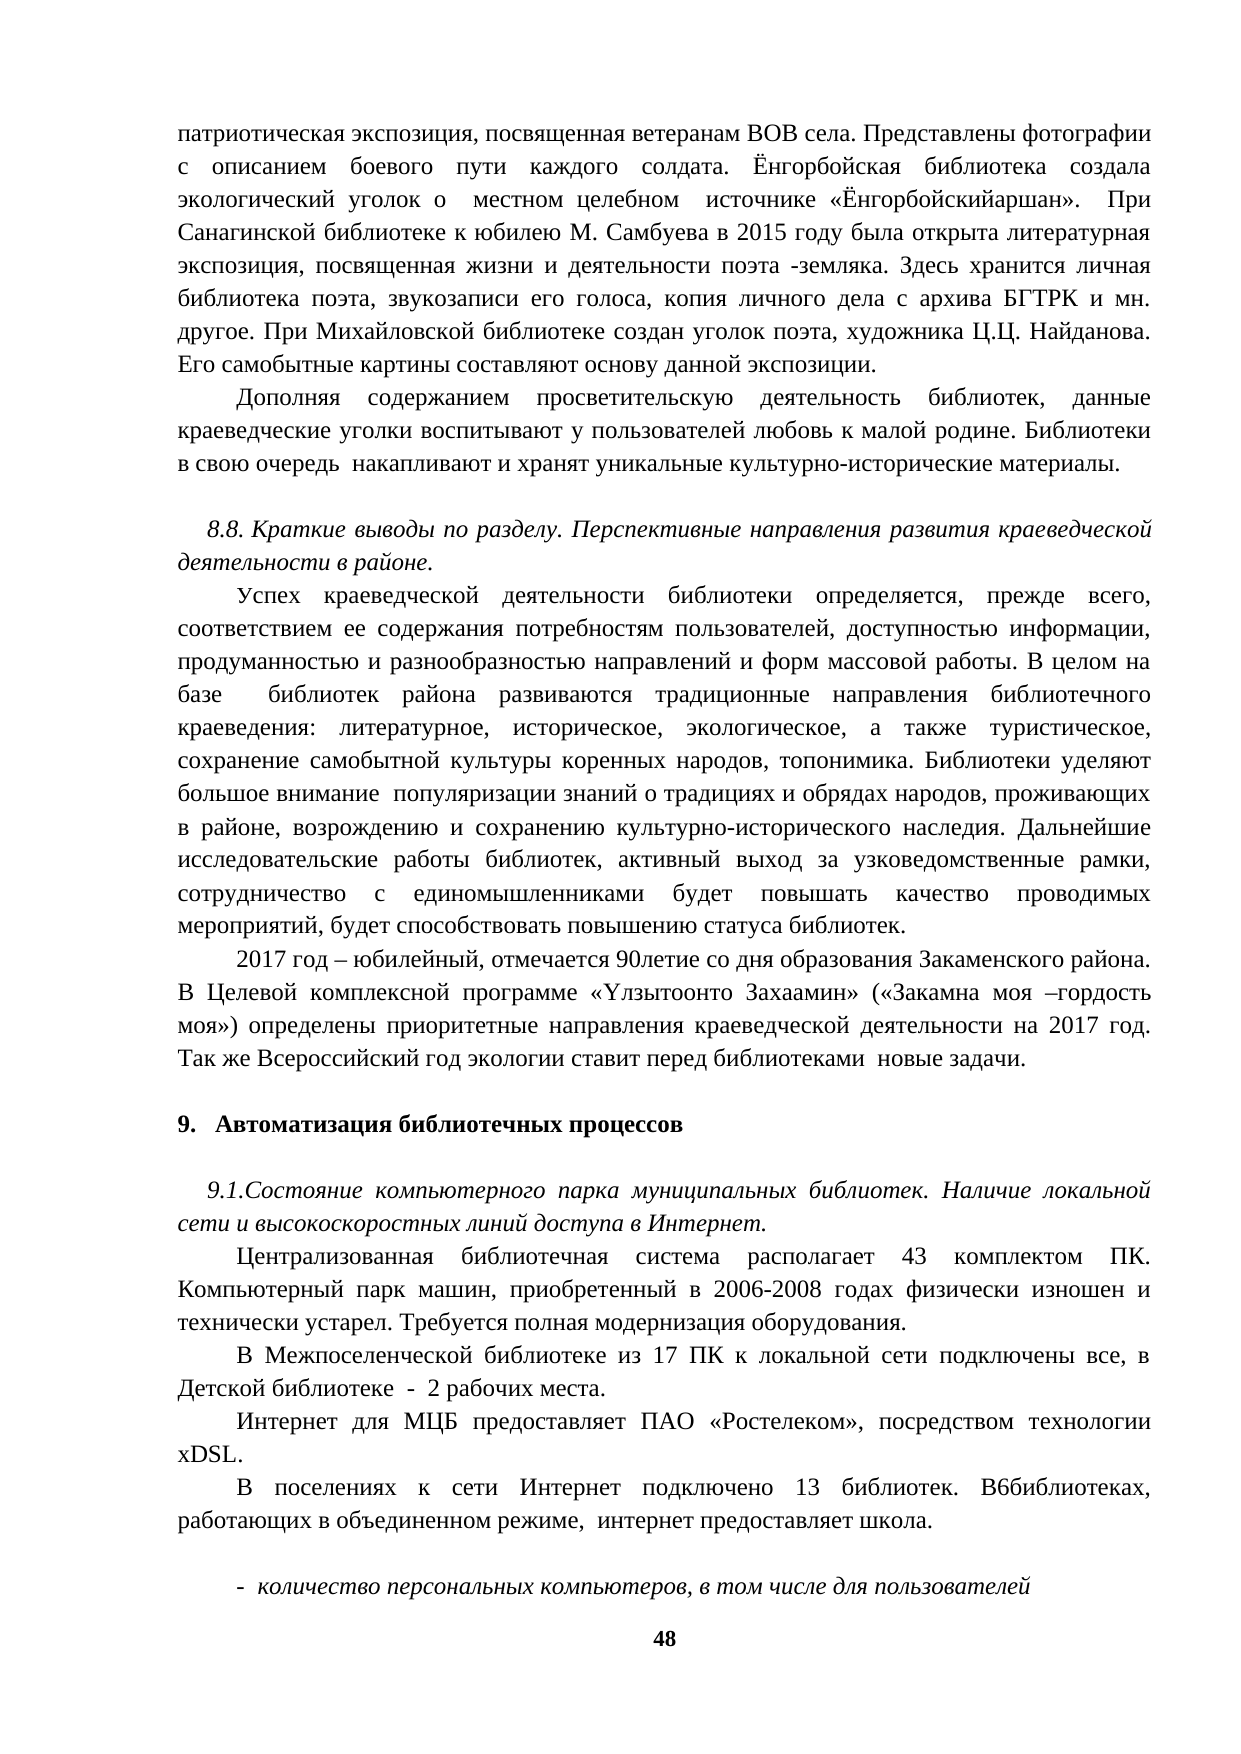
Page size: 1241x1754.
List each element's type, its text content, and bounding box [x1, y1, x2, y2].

text В поселениях к сети Интернет подключено 13 библиотек. В6библиотеках, работающих в объединенном режиме, интернет предоставляет школа. [177, 1472, 1152, 1534]
text 9.1.Состояние компьютерного парка муниципальных библиотек. Наличие локальной сети и высокоскоростных линий доступа в Интернет. [177, 1175, 1152, 1237]
text Интернет для МЦБ предоставляет ПАО «Ростелеком», посредством технологии xDSL. [177, 1406, 1152, 1468]
text - количество персональных компьютеров, в том числе для пользователей [177, 1571, 1152, 1600]
text 2017 год – юбилейный, отмечается 90летие со дня образования Закаменского района. В Целевой комплексной программе «Yлзытоонто Захаамин» («Закамна моя –гордость моя») определены приоритетные направления краеведческой деятельности на 2017 год. Так же Всероссийский год экологии ставит перед библиотеками новые задачи. [177, 944, 1152, 1071]
text Успех краеведческой деятельности библиотеки определяется, прежде всего, соответствием ее содержания потребностям пользователей, доступностью информации, продуманностью и разнообразностью направлений и форм массовой работы. В целом на базе библиотек района развиваются традиционные направления библиотечного краеведения: литературное, историческое, экологическое, а также туристическое, сохранение самобытной культуры коренных народов, топонимика. Библиотеки уделяют большое внимание популяризации знаний о традициях и обрядах народов, проживающих в районе, возрождению и сохранению культурно-исторического наследия. Дальнейшие исследовательские работы библиотек, активный выход за узковедомственные рамки, сотрудничество с единомышленниками будет повышать качество проводимых мероприятий, будет способствовать повышению статуса библиотек. [177, 580, 1152, 939]
list Автоматизация библиотечных процессов [177, 1109, 1152, 1137]
list Краткие выводы по разделу. Перспективные направления развития краеведческой деятельности в районе. [177, 514, 1152, 576]
text Централизованная библиотечная система располагает 43 комплектом ПК. Компьютерный парк машин, приобретенный в 2006-2008 годах физически изношен и технически устарел. Требуется полная модернизация оборудования. [177, 1241, 1152, 1336]
text Дополняя содержанием просветительскую деятельность библиотек, данные краеведческие уголки воспитывают у пользователей любовь к малой родине. Библиотеки в свою очередь накапливают и хранят уникальные культурно-исторические материалы. [177, 382, 1152, 477]
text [177, 118, 1152, 378]
text В Межпоселенческой библиотеке из 17 ПК к локальной сети подключены все, в Детской библиотеке - 2 рабочих места. [177, 1340, 1152, 1402]
